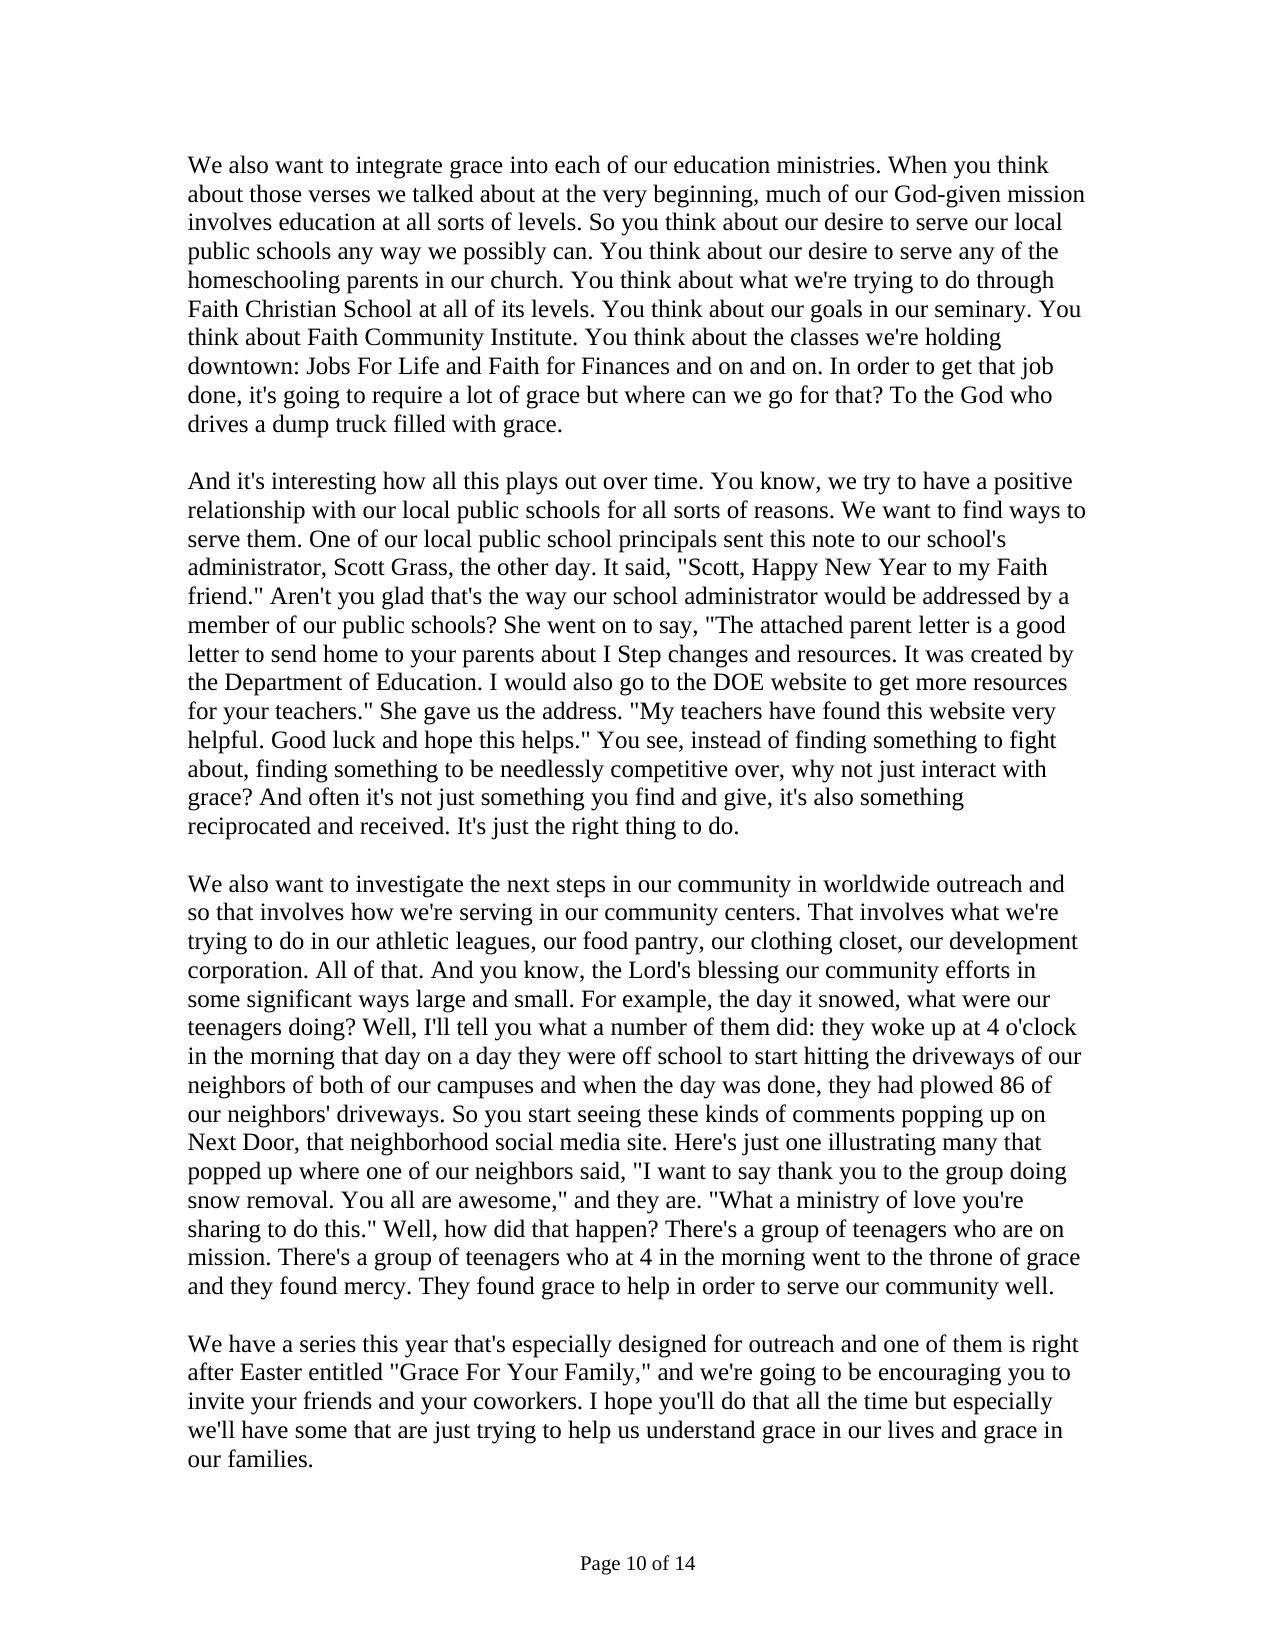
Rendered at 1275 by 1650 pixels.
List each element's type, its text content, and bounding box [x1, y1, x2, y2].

text And it's interesting how all this plays out over time. You know, we try to have a positive relationship with our local public schools for all sorts of reasons. We want to find ways to serve them. One of our local public school principals sent this note to our school's administrator, Scott Grass, the other day. It said, "Scott, Happy New Year to my Faith friend." Aren't you glad that's the way our school administrator would be addressed by a member of our public schools? She went on to say, "The attached parent letter is a good letter to send home to your parents about I Step changes and resources. It was created by the Department of Education. I would also go to the DOE website to get more resources for your teachers." She gave us the address. "My teachers have found this website very helpful. Good luck and hope this helps." You see, instead of finding something to fight about, finding something to be needlessly competitive over, why not just interact with grace? And often it's not just something you find and give, it's also something reciprocated and received. It's just the right thing to do. [187, 466, 1087, 840]
text We have a series this year that's especially designed for outreach and one of them is right after Easter entitled "Grace For Your Family," and we're going to be encouraging you to invite your friends and your coworkers. I hope you'll do that all the time but especially we'll have some that are just trying to help us understand grace in our lives and grace in our families. [187, 1329, 1087, 1472]
text We also want to investigate the next steps in our community in worldwide outreach and so that involves how we're serving in our community centers. That involves what we're trying to do in our athletic leagues, our food pantry, our clothing closet, our development corporation. All of that. And you know, the Lord's blessing our community efforts in some significant ways large and small. For example, the day it snowed, what were our teenagers doing? Well, I'll tell you what a number of them did: they woke up at 4 o'clock in the morning that day on a day they were off school to start hitting the driveways of our neighbors of both of our campuses and when the day was done, they had plowed 86 of our neighbors' driveways. So you start seeing these kinds of comments popping up on Next Door, that neighborhood social media site. Here's just one illustrating many that popped up where one of our neighbors said, "I want to say thank you to the group doing snow removal. You all are awesome," and they are. "What a ministry of love you're sharing to do this." Well, how did that happen? There's a group of teenagers who are on mission. There's a group of teenagers who at 4 in the morning went to the throne of grace and they found mercy. They found grace to help in order to serve our community well. [187, 869, 1087, 1300]
text We also want to integrate grace into each of our education ministries. When you think about those verses we talked about at the very beginning, much of our God-given mission involves education at all sorts of levels. So you think about our desire to serve our local public schools any way we possibly can. You think about our desire to serve any of the homeschooling parents in our church. You think about what we're trying to do through Faith Christian School at all of its levels. You think about our goals in our seminary. You think about Faith Community Institute. You think about the classes we're holding downtown: Jobs For Life and Faith for Finances and on and on. In order to get that job done, it's going to require a lot of grace but where can we go for that? To the God who drives a dump truck filled with grace. [187, 150, 1087, 437]
